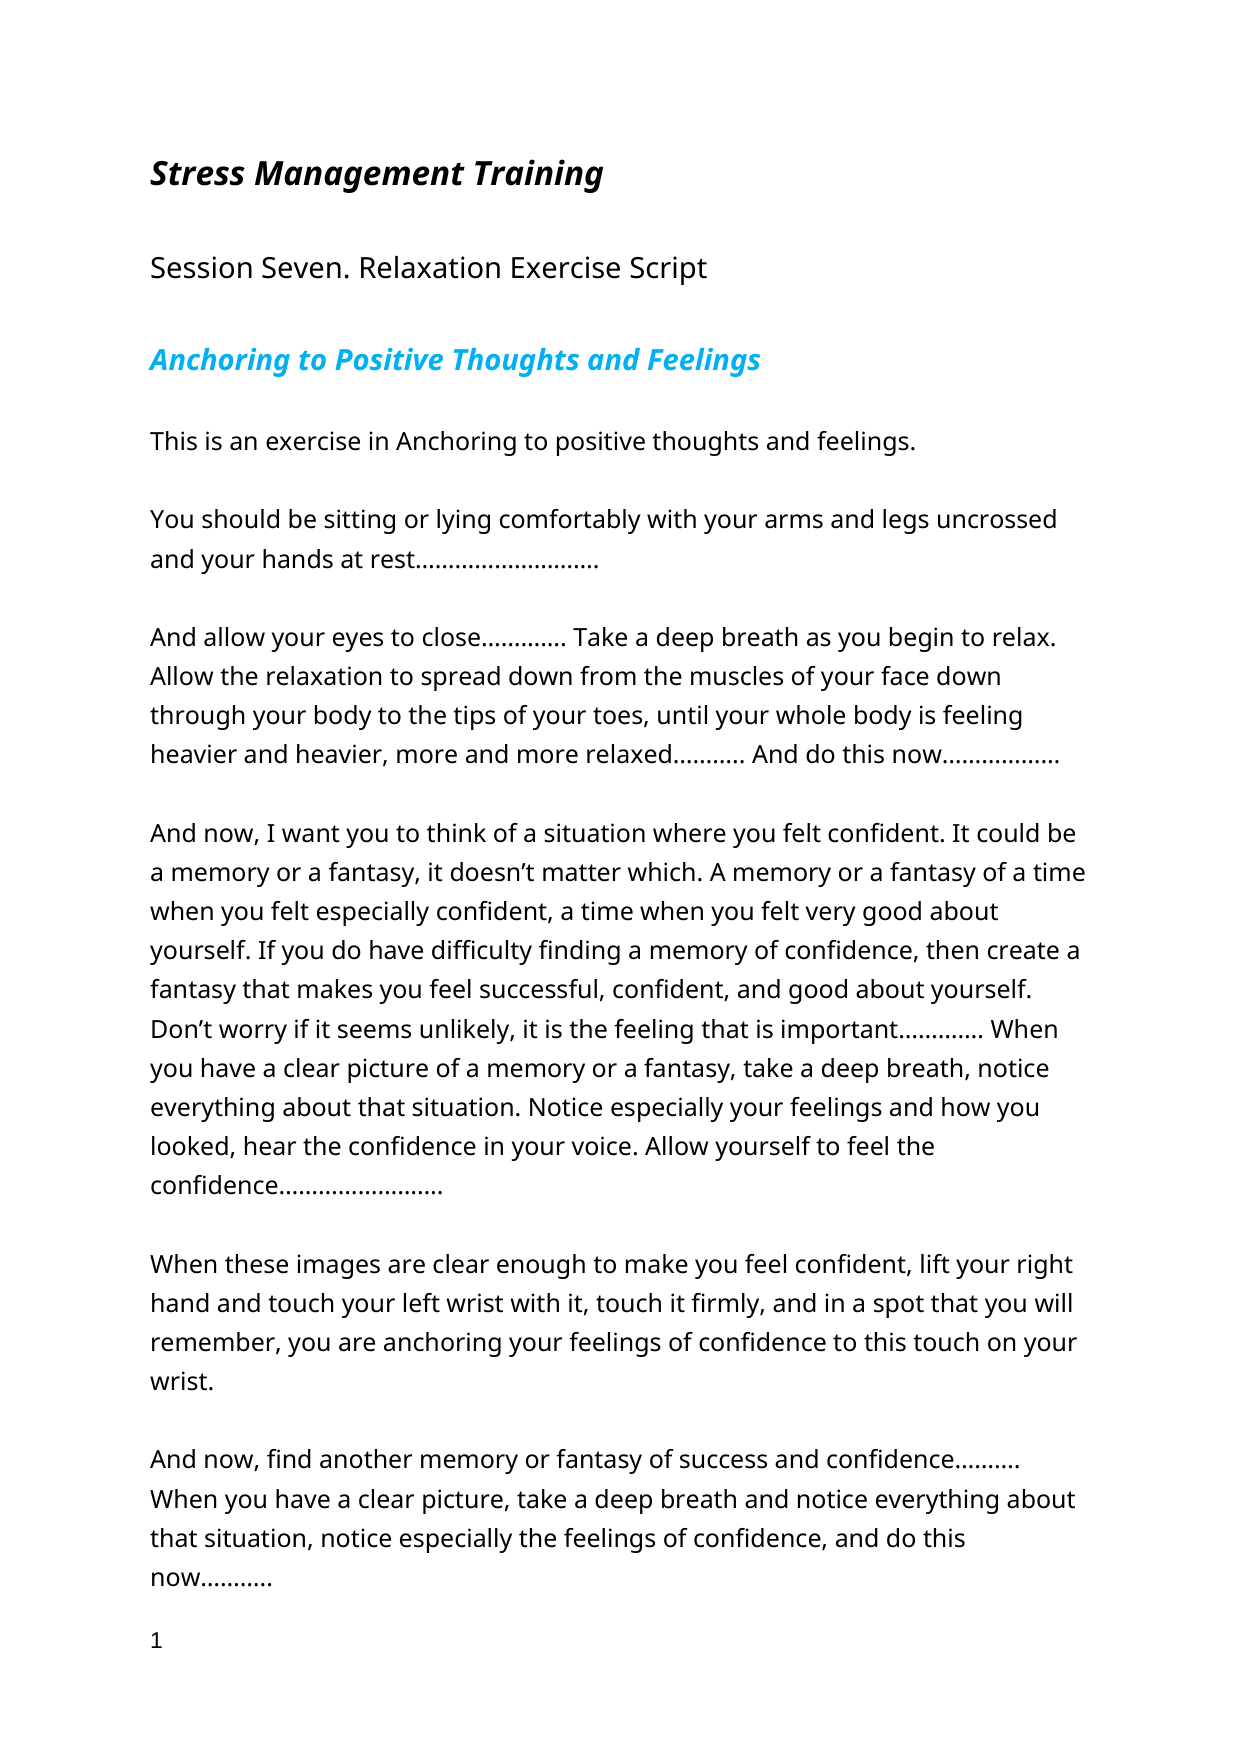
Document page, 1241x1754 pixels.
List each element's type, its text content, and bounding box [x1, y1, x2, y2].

text Stress Management Training [150, 150, 1090, 195]
text And now, I want you to think of a situation where you felt confident. It could be a memory or a fantasy, it doesn’t matter which. A memory or a fantasy of a time when you felt especially confident, a time when you felt very good about yourself. If you do have difficulty finding a memory of confidence, then create a fantasy that makes you feel successful, confident, and good about yourself. Don’t worry if it seems unlikely, it is the feeling that is important…………. When you have a clear picture of a memory or a fantasy, take a deep breath, notice everything about that situation. Notice especially your feelings and how you looked, hear the confidence in your voice. Allow yourself to feel the confidence……………………. [150, 816, 1090, 1202]
text When these images are clear enough to make you feel confident, lift your right hand and touch your left wrist with it, touch it firmly, and in a spot that you will remember, you are anchoring your feelings of confidence to this touch on your wrist. [150, 1246, 1090, 1398]
text You should be sitting or lying comfortably with your arms and legs uncrossed and your hands at rest………………………. [150, 502, 1090, 575]
text Session Seven. Relaxation Exercise Script [150, 248, 1090, 287]
text And allow your eyes to close…………. Take a deep breath as you begin to relax. Allow the relaxation to spread down from the muscles of your face down through your body to the tips of your toes, until your whole body is feeling heavier and heavier, more and more relaxed……….. And do this now……………… [150, 620, 1090, 771]
text Anchoring to Positive Thoughts and Feelings [150, 339, 1090, 379]
text This is an exercise in Anchoring to positive thoughts and feelings. [150, 424, 1090, 458]
